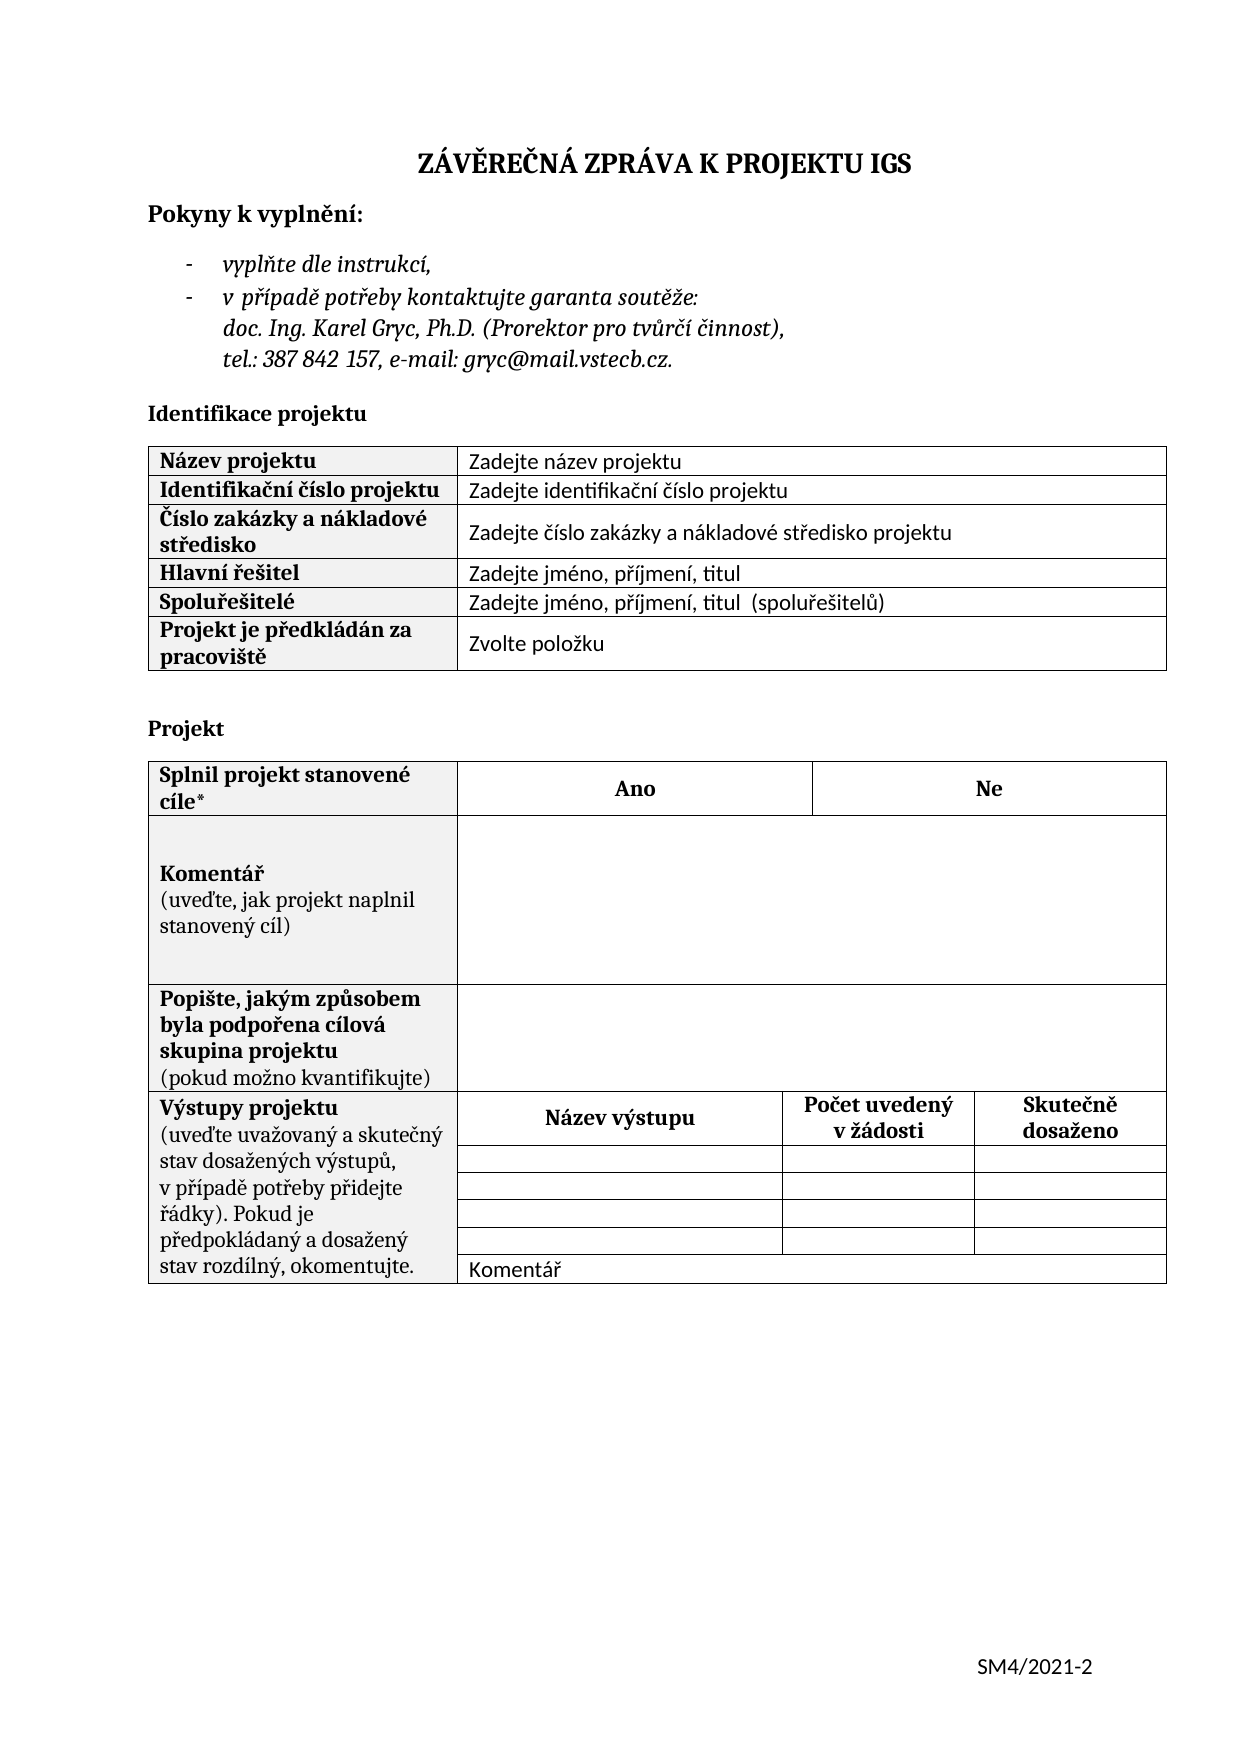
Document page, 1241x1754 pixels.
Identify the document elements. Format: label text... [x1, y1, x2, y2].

table_cell [783, 1173, 974, 1199]
table_header Název projektu [149, 447, 457, 475]
table_cell Výstupy projektu (uveďte uvažovaný a skutečný stav dosažených výstupů, v případě potřeby přidejte řádky). Pokud je předpokládaný a dosažený stav rozdílný, okomentujte. [149, 1092, 457, 1283]
text ZÁVĚREČNÁ ZPRÁVA K PROJEKTU IGS [148, 148, 1181, 181]
table_cell [458, 1200, 782, 1227]
table_cell [458, 816, 1166, 984]
table_cell Hlavní řešitel [149, 559, 457, 587]
table_cell Číslo zakázky a nákladové středisko [149, 505, 457, 558]
table_cell [783, 1228, 974, 1254]
table_cell Spoluřešitelé [149, 588, 457, 616]
list v případě potřeby kontaktujte garanta soutěže: [185, 281, 1181, 312]
table_cell [783, 1200, 974, 1227]
text Projekt [148, 716, 1181, 742]
table_cell Skutečně dosaženo [975, 1092, 1166, 1144]
table_cell [975, 1146, 1166, 1172]
text Pokyny k vyplnění: [148, 200, 1181, 229]
table_header Ne [813, 762, 1166, 815]
table_cell Název výstupu [458, 1092, 782, 1144]
table_cell Identifikační číslo projektu [149, 476, 457, 504]
table_cell Počet uvedený v žádosti [783, 1092, 974, 1144]
text Identifikace projektu [148, 401, 1181, 427]
table_cell Projekt je předkládán za pracoviště [149, 617, 457, 670]
table_cell [783, 1146, 974, 1172]
list doc. Ing. Karel Gryc, Ph.D. (Prorektor pro tvůrčí činnost), [223, 314, 1181, 343]
table_cell Popište, jakým způsobem byla podpořena cílová skupina projektu (pokud možno kvantifikujte) [149, 985, 457, 1091]
table_cell [975, 1200, 1166, 1227]
table_cell [458, 1146, 782, 1172]
table_cell Komentář (uveďte, jak projekt naplnil stanovený cíl) [149, 816, 457, 984]
table_cell [458, 1228, 782, 1254]
list vyplňte dle instrukcí, [185, 248, 1181, 279]
table_header Ano [458, 762, 812, 815]
table_cell [458, 985, 1166, 1091]
table_cell [975, 1173, 1166, 1199]
table_cell [458, 1173, 782, 1199]
table_cell [975, 1228, 1166, 1254]
table_header Splnil projekt stanovené cíle* [149, 762, 457, 815]
list tel.: 387 842 157, e-mail: gryc@mail.vstecb.cz. [223, 345, 1181, 374]
